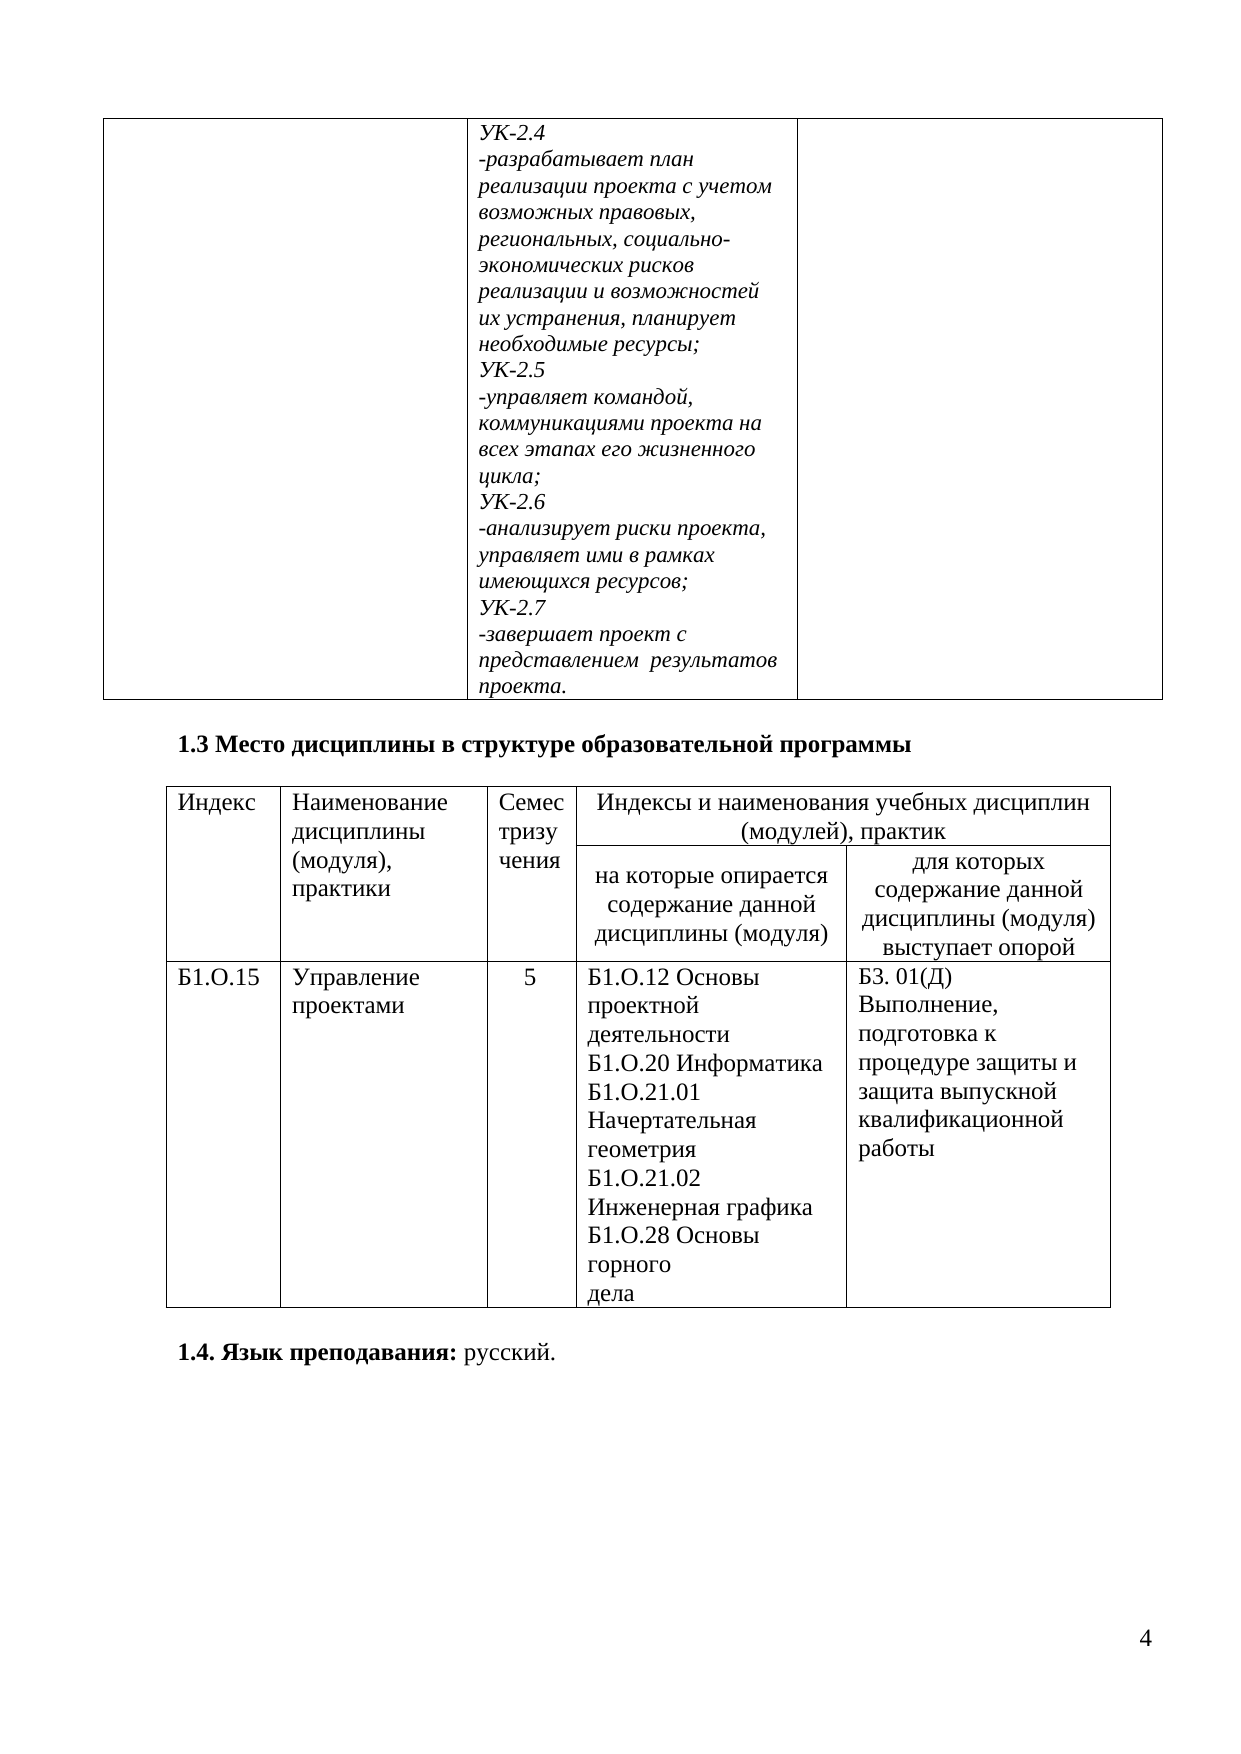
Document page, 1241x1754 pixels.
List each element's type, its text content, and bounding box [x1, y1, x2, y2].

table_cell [104, 119, 467, 699]
table_cell Б1.О.15 [167, 962, 280, 1307]
table_header Индексы и наименования учебных дисциплин (модулей), практик [577, 787, 1110, 845]
text 1.3 Место дисциплины в структуре образовательной программы [177, 729, 1152, 757]
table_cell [468, 119, 797, 699]
table_cell Б3. 01(Д) Выполнение, подготовка к процедуре защиты и защита выпускной квалификационной работы [847, 962, 1110, 1307]
table_cell 5 [488, 962, 576, 1307]
table_header Наименование дисциплины (модуля), практики [281, 787, 487, 961]
table_cell Б1.О.12 Основы проектной деятельности Б1.О.20 Информатика Б1.О.21.01 Начертательная геометрия Б1.О.21.02 Инженерная графика Б1.О.28 Основы горного дела [577, 962, 846, 1307]
list 1.4. Язык преподавания: русский. [177, 1337, 1152, 1365]
table_cell для которых содержание данной дисциплины (модуля) выступает опорой [847, 846, 1110, 961]
table_cell Управление проектами [281, 962, 487, 1307]
table_header Семестризучения [488, 787, 576, 961]
table_header Индекс [167, 787, 280, 961]
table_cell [798, 119, 1162, 699]
table_cell на которые опирается содержание данной дисциплины (модуля) [577, 846, 846, 961]
